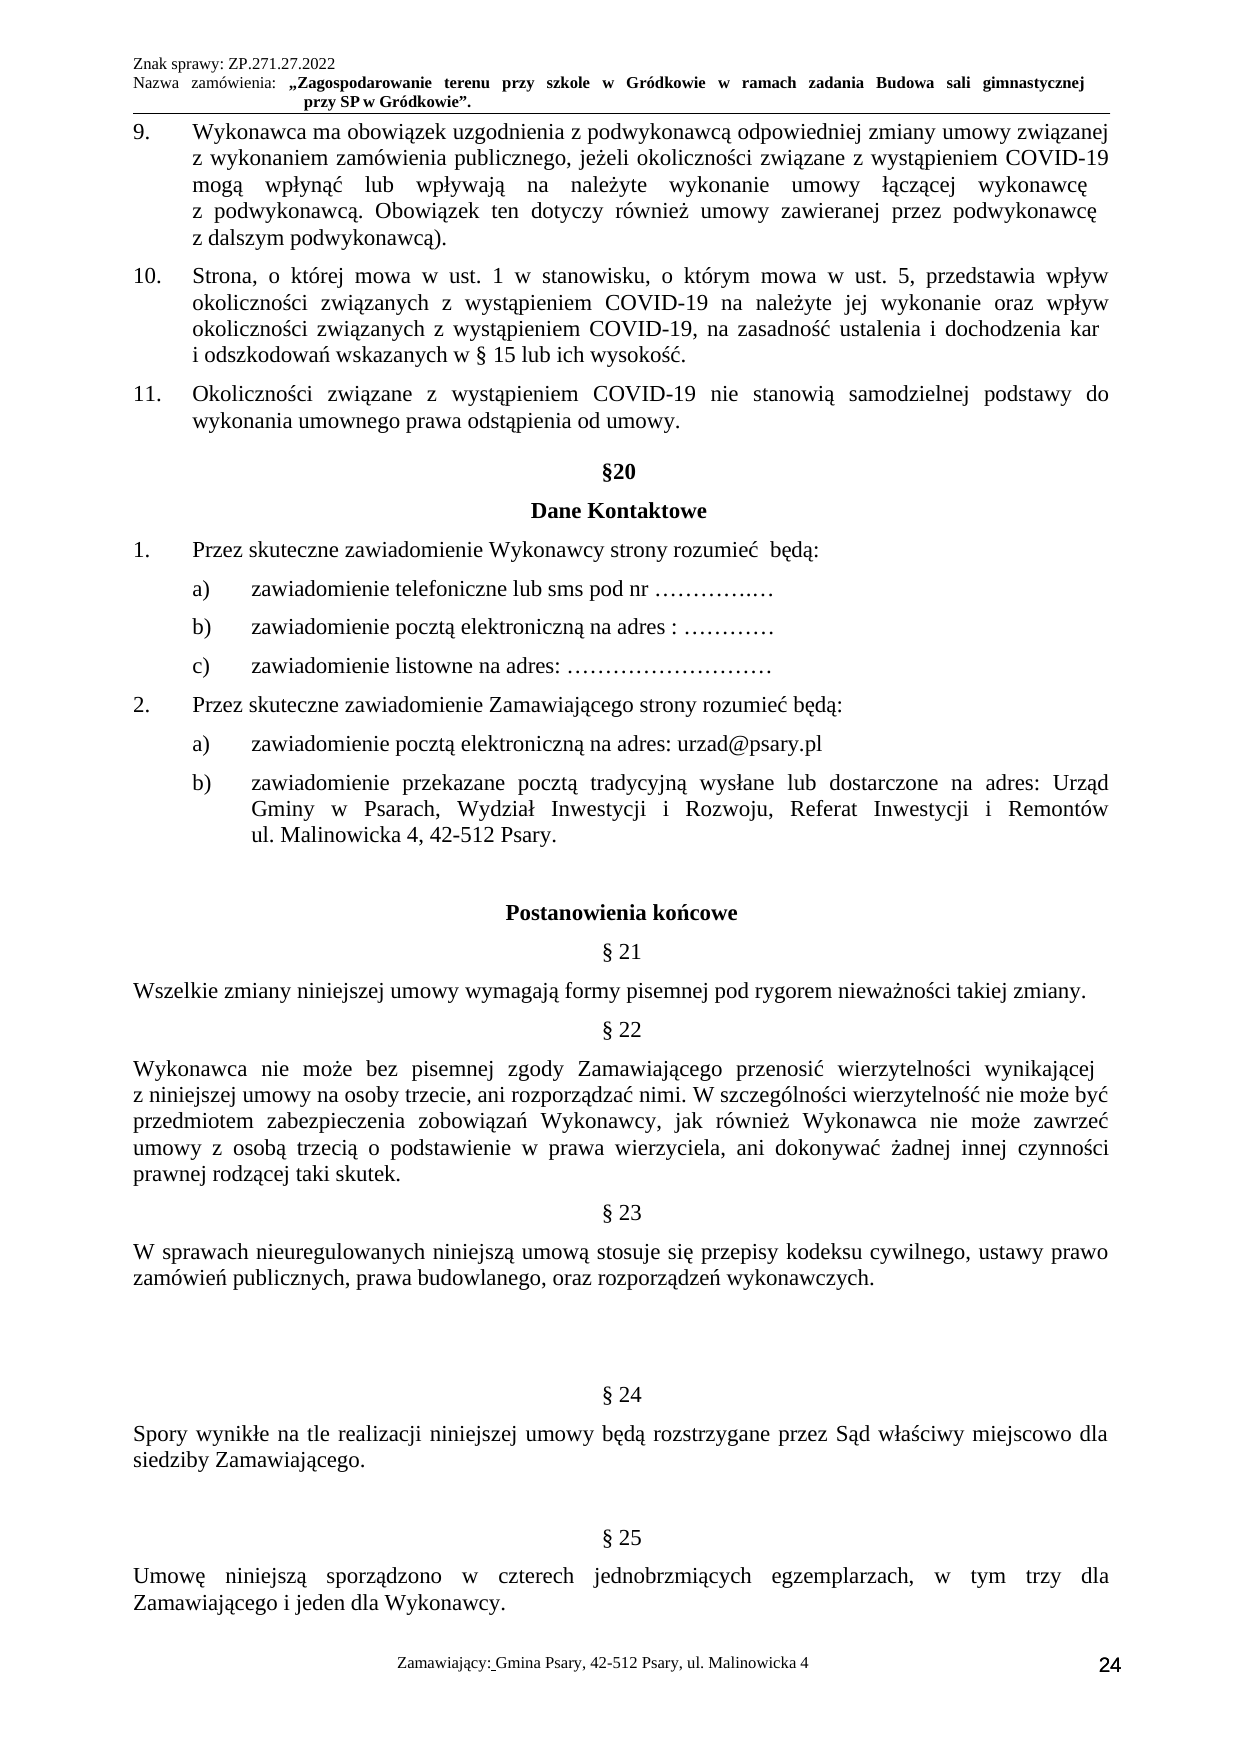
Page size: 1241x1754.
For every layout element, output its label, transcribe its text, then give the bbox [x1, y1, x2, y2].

list zawiadomienie przekazane pocztą tradycyjną wysłane lub dostarczone na adres: Urząd Gminy w Psarach, Wydział Inwestycji i Rozwoju, Referat Inwestycji i Remontów ul. Malinowicka 4, 42-512 Psary. [192, 769, 1110, 848]
text § 25 [133, 1524, 1110, 1550]
text § 22 [133, 1016, 1110, 1042]
text Spory wynikłe na tle realizacji niniejszej umowy będą rozstrzygane przez Sąd właściwy miejscowo dla siedziby Zamawiającego. [133, 1419, 1110, 1472]
text Umowę niniejszą sporządzono w czterech jednobrzmiących egzemplarzach, w tym trzy dla Zamawiającego i jeden dla Wykonawcy. [133, 1562, 1110, 1615]
list zawiadomienie telefoniczne lub sms pod nr ………….… [192, 574, 1110, 601]
list Wykonawca ma obowiązek uzgodnienia z podwykonawcą odpowiedniej zmiany umowy związanej z wykonaniem zamówienia publicznego, jeżeli okoliczności związane z wystąpieniem COVID-19 mogą wpłynąć lub wpływają na należyte wykonanie umowy łączącej wykonawcę z podwykonawcą. Obowiązek ten dotyczy również umowy zawieranej przez podwykonawcę z dalszym podwykonawcą). [133, 118, 1110, 250]
text §20 [133, 458, 1104, 484]
text Dane Kontaktowe [133, 497, 1104, 523]
text W sprawach nieuregulowanych niniejszą umową stosuje się przepisy kodeksu cywilnego, ustawy prawo zamówień publicznych, prawa budowlanego, oraz rozporządzeń wykonawczych. [133, 1238, 1110, 1291]
text Postanowienia końcowe [133, 899, 1110, 926]
list Strona, o której mowa w ust. 1 w stanowisku, o którym mowa w ust. 5, przedstawia wpływ okoliczności związanych z wystąpieniem COVID-19 na należyte jej wykonanie oraz wpływ okoliczności związanych z wystąpieniem COVID-19, na zasadność ustalenia i dochodzenia kar i odszkodowań wskazanych w § 15 lub ich wysokość. [133, 262, 1110, 368]
list zawiadomienie pocztą elektroniczną na adres: urzad@psary.pl [192, 730, 1110, 756]
list Okoliczności związane z wystąpieniem COVID-19 nie stanowią samodzielnej podstawy do wykonania umownego prawa odstąpienia od umowy. [133, 380, 1110, 433]
list zawiadomienie pocztą elektroniczną na adres : ………… [192, 613, 1110, 640]
list Przez skuteczne zawiadomienie Wykonawcy strony rozumieć będą: [133, 536, 1104, 562]
text § 21 [133, 938, 1110, 964]
text Wykonawca nie może bez pisemnej zgody Zamawiającego przenosić wierzytelności wynikającej z niniejszej umowy na osoby trzecie, ani rozporządzać nimi. W szczególności wierzytelność nie może być przedmiotem zabezpieczenia zobowiązań Wykonawcy, jak również Wykonawca nie może zawrzeć umowy z osobą trzecią o podstawienie w prawa wierzyciela, ani dokonywać żadnej innej czynności prawnej rodzącej taki skutek. [133, 1055, 1110, 1186]
list zawiadomienie listowne na adres: ……………………… [192, 652, 1110, 679]
text § 23 [133, 1199, 1110, 1225]
text Wszelkie zmiany niniejszej umowy wymagają formy pisemnej pod rygorem nieważności takiej zmiany. [133, 977, 1110, 1003]
text § 24 [133, 1381, 1110, 1407]
list Przez skuteczne zawiadomienie Zamawiającego strony rozumieć będą: [133, 691, 1110, 717]
